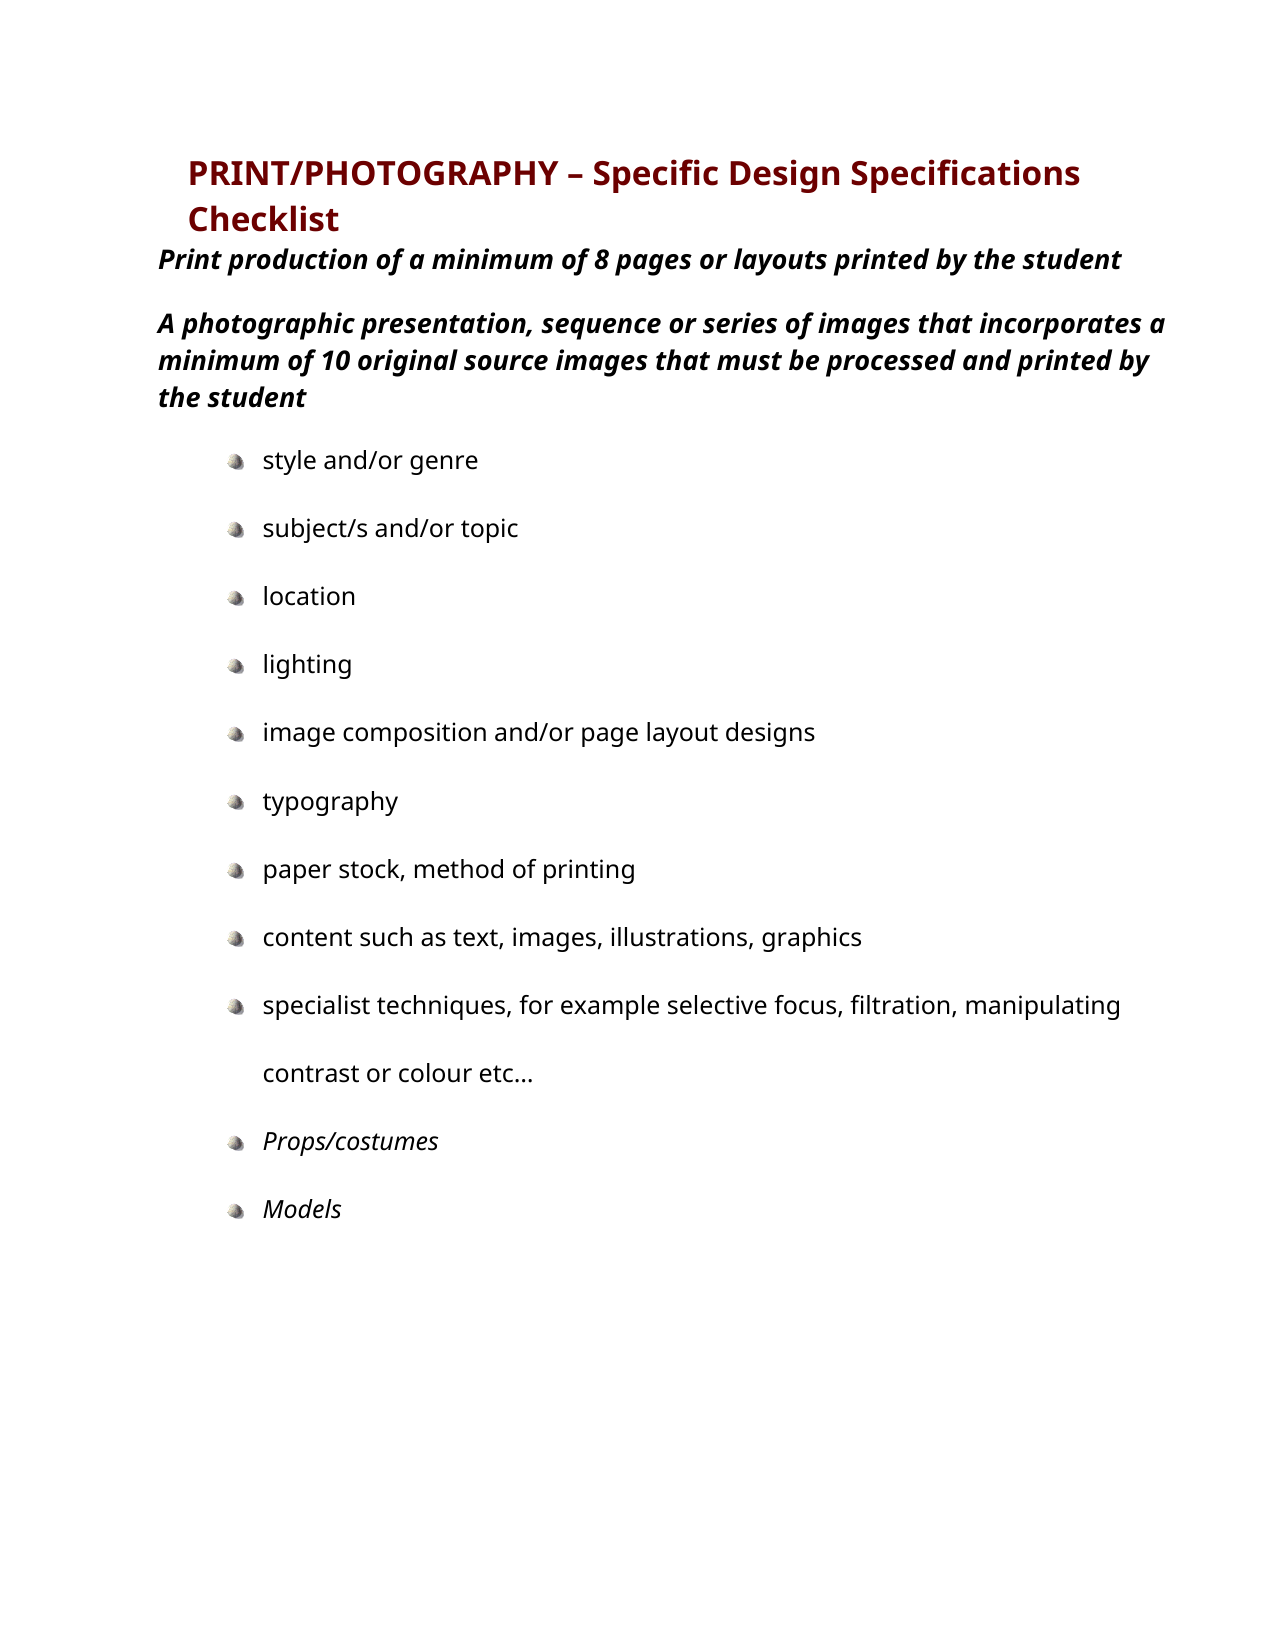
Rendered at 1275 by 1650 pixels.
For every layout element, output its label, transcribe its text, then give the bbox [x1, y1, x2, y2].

list image composition and/or page layout designs [225, 715, 1167, 749]
list typography [225, 783, 1167, 817]
picture [226, 997, 244, 1015]
picture [226, 861, 244, 879]
picture [226, 589, 244, 606]
list location [225, 579, 1167, 613]
picture [226, 929, 244, 947]
list style and/or genre [225, 442, 1167, 477]
list subject/s and/or topic [225, 511, 1167, 545]
list content such as text, images, illustrations, graphics [225, 919, 1167, 953]
picture [226, 520, 244, 538]
list lighting [225, 647, 1167, 681]
list Models [225, 1192, 1167, 1226]
picture [226, 1134, 244, 1151]
subtitle PRINT/PHOTOGRAPHY – Specific Design Specifications Checklist [187, 150, 1167, 241]
picture [226, 725, 244, 742]
text Print production of a minimum of 8 pages or layouts printed by the student [158, 241, 1167, 278]
picture [226, 657, 244, 674]
text A photographic presentation, sequence or series of images that incorporates a minimum of 10 original source images that must be processed and printed by the student [158, 305, 1167, 415]
picture [226, 1202, 244, 1219]
list paper stock, method of printing [225, 851, 1167, 885]
list Props/costumes [225, 1124, 1167, 1158]
picture [226, 793, 244, 810]
list specialist techniques, for example selective focus, filtration, manipulating contrast or colour etc… [225, 987, 1167, 1090]
picture [226, 452, 244, 470]
